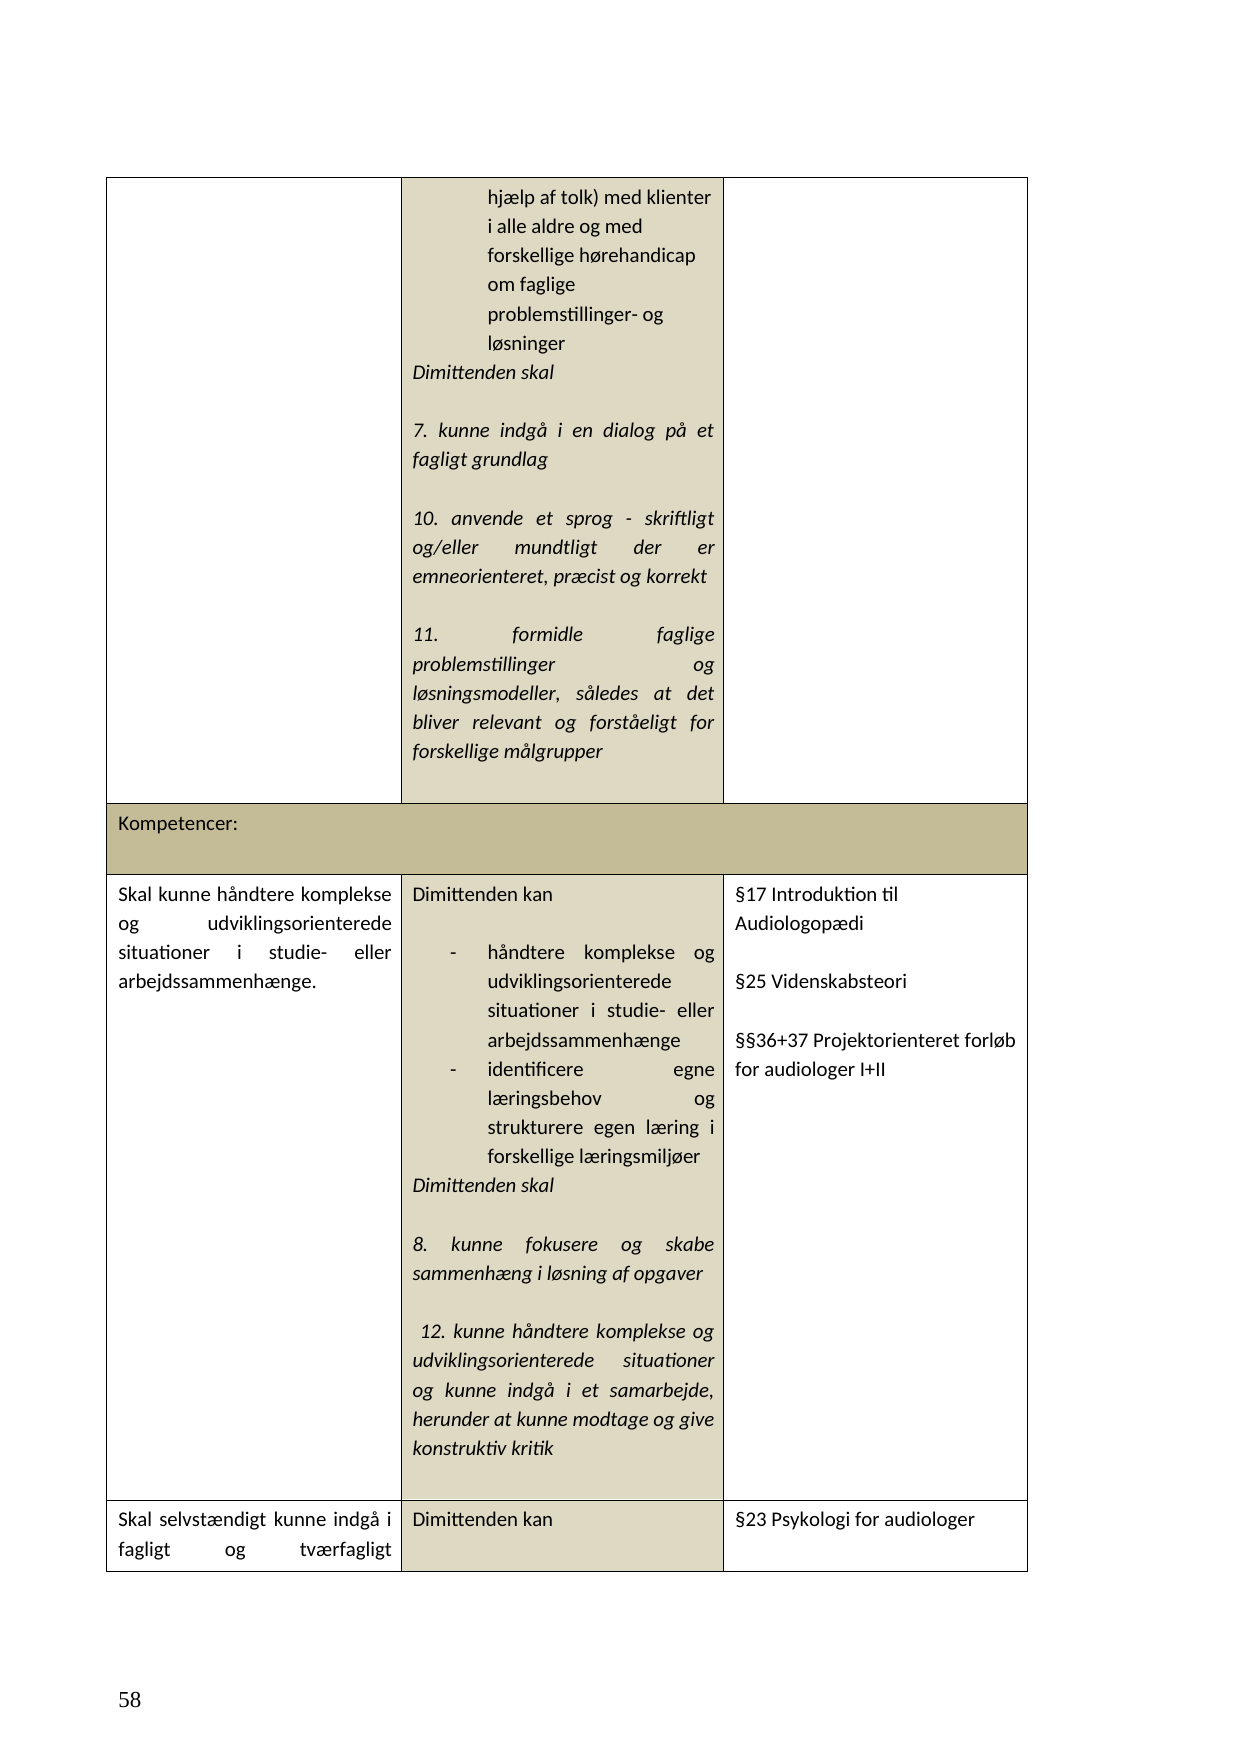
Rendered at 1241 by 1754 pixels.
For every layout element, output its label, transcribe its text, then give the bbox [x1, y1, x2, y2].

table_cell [107, 1501, 401, 1571]
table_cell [107, 178, 401, 803]
table_cell Skal kunne håndtere komplekse og udviklingsorienterede situationer i studie- eller arbejdssammenhænge. [107, 875, 401, 1499]
table_cell Kompetencer: [107, 804, 1027, 874]
table_cell Dimittenden kan håndtere komplekse og udviklingsorienterede situationer i studie- eller arbejdssammenhænge identificere egne læringsbehov og strukturere egen læring i forskellige læringsmiljøer Dimittenden skal 8. kunne fokusere og skabe sammenhæng i løsning af opgaver 12. kunne håndtere komplekse og udviklingsorienterede situationer og kunne indgå i et samarbejde, herunder at kunne modtage og give konstruktiv kritik [402, 875, 723, 1499]
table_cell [402, 1501, 723, 1571]
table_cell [724, 178, 1027, 803]
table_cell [402, 178, 723, 803]
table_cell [724, 1501, 1027, 1571]
table_cell §17 Introduktion til Audiologopædi §25 Videnskabsteori §§36+37 Projektorienteret forløb for audiologer I+II [724, 875, 1027, 1499]
